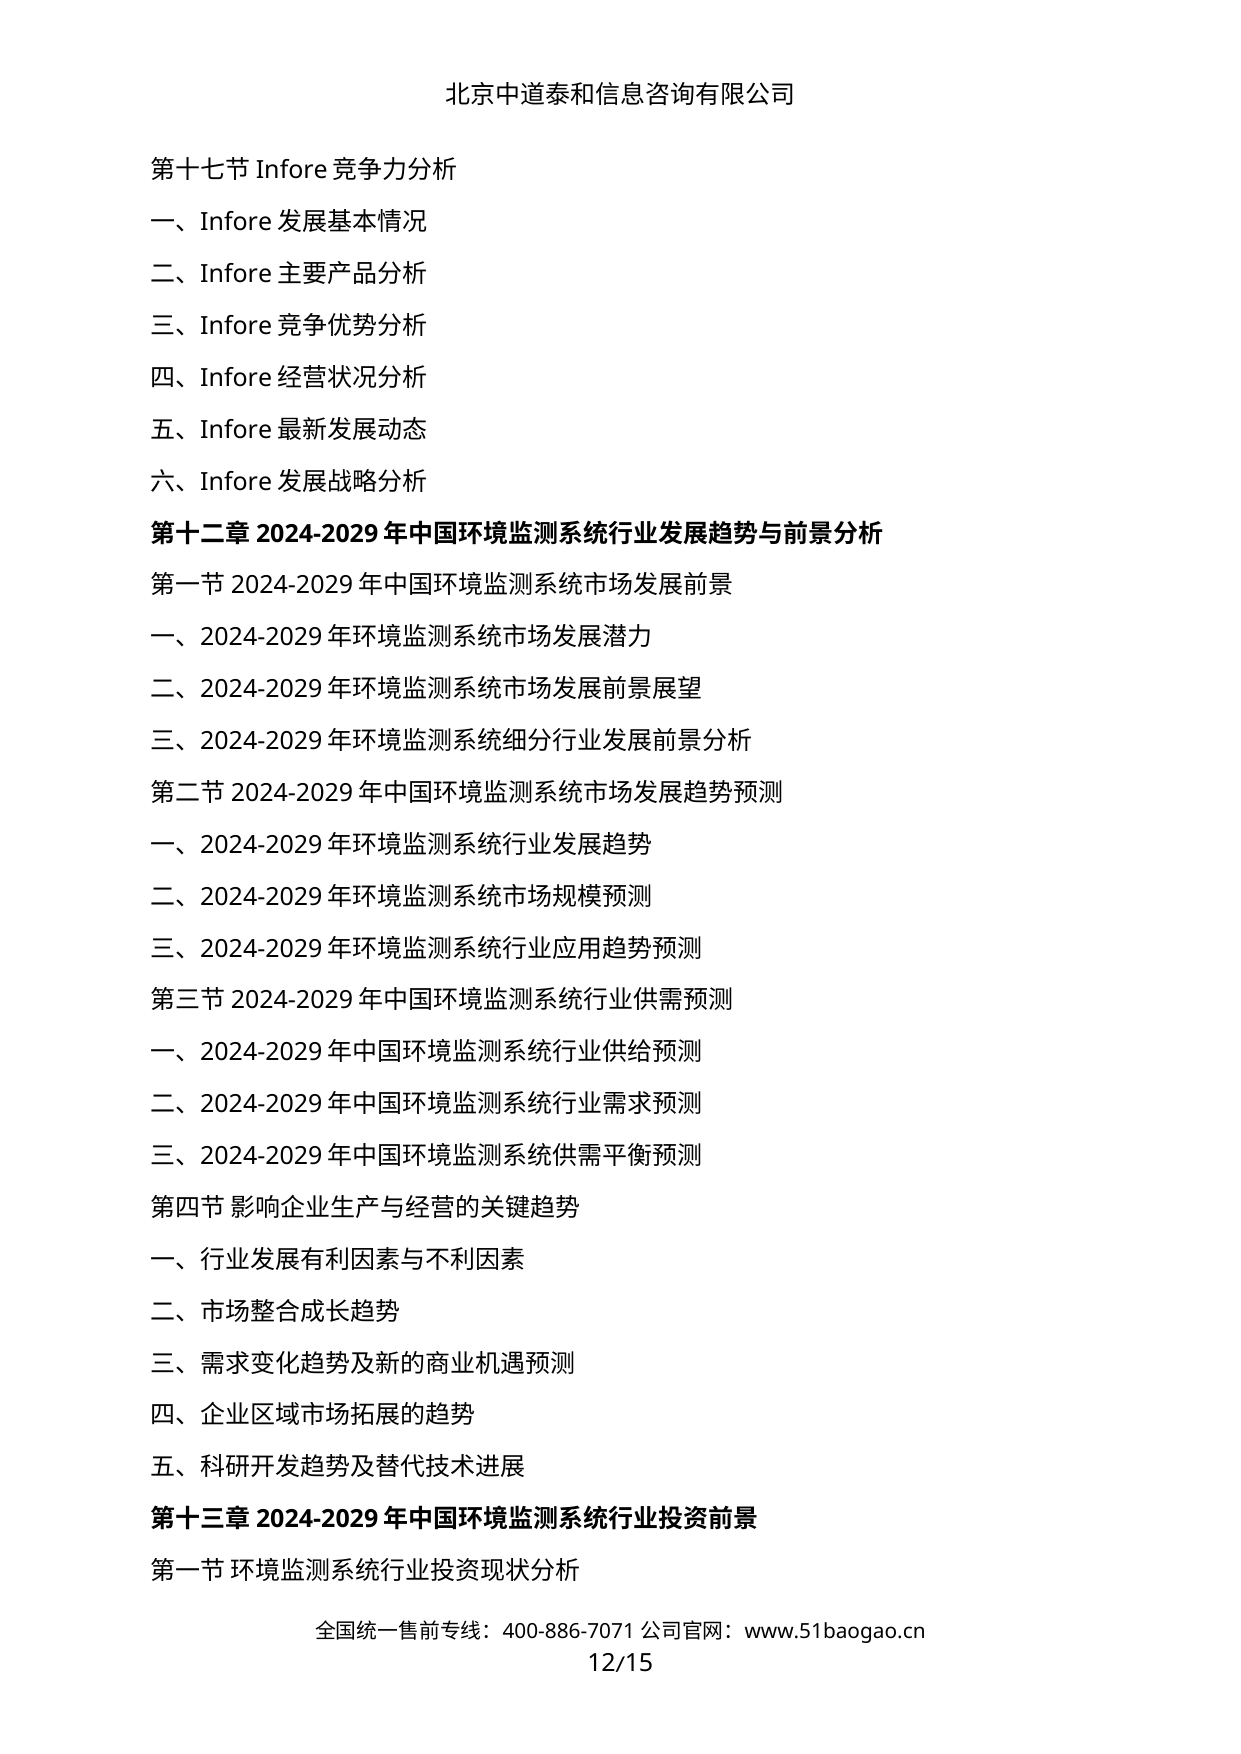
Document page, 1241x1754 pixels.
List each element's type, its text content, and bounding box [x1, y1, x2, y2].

text 二、Infore主要产品分析 [150, 254, 1090, 290]
text 三、需求变化趋势及新的商业机遇预测 [150, 1343, 1090, 1379]
text 第四节 影响企业生产与经营的关键趋势 [150, 1187, 1090, 1224]
text 一、2024-2029年环境监测系统行业发展趋势 [150, 824, 1090, 861]
text 二、2024-2029年环境监测系统市场发展前景展望 [150, 669, 1090, 705]
text 第十七节 Infore竞争力分析 [150, 150, 1090, 186]
text 四、Infore经营状况分析 [150, 357, 1090, 394]
text 三、2024-2029年环境监测系统行业应用趋势预测 [150, 928, 1090, 964]
text 一、2024-2029年中国环境监测系统行业供给预测 [150, 1032, 1090, 1068]
text 二、市场整合成长趋势 [150, 1291, 1090, 1327]
text 三、Infore竞争优势分析 [150, 306, 1090, 342]
text 三、2024-2029年环境监测系统细分行业发展前景分析 [150, 721, 1090, 757]
text 五、Infore最新发展动态 [150, 409, 1090, 446]
text 一、Infore发展基本情况 [150, 202, 1090, 238]
text 三、2024-2029年中国环境监测系统供需平衡预测 [150, 1136, 1090, 1172]
text 一、行业发展有利因素与不利因素 [150, 1239, 1090, 1276]
text 第三节 2024-2029年中国环境监测系统行业供需预测 [150, 980, 1090, 1016]
text 第十二章 2024-2029年中国环境监测系统行业发展趋势与前景分析 [150, 513, 1090, 549]
text 第一节 环境监测系统行业投资现状分析 [150, 1551, 1090, 1587]
text 五、科研开发趋势及替代技术进展 [150, 1447, 1090, 1483]
text 一、2024-2029年环境监测系统市场发展潜力 [150, 617, 1090, 653]
text 二、2024-2029年中国环境监测系统行业需求预测 [150, 1084, 1090, 1120]
text 四、企业区域市场拓展的趋势 [150, 1395, 1090, 1431]
text 二、2024-2029年环境监测系统市场规模预测 [150, 876, 1090, 912]
text 第十三章 2024-2029年中国环境监测系统行业投资前景 [150, 1499, 1090, 1535]
text 第一节 2024-2029年中国环境监测系统市场发展前景 [150, 565, 1090, 601]
text 第二节 2024-2029年中国环境监测系统市场发展趋势预测 [150, 772, 1090, 809]
text 六、Infore发展战略分析 [150, 461, 1090, 497]
